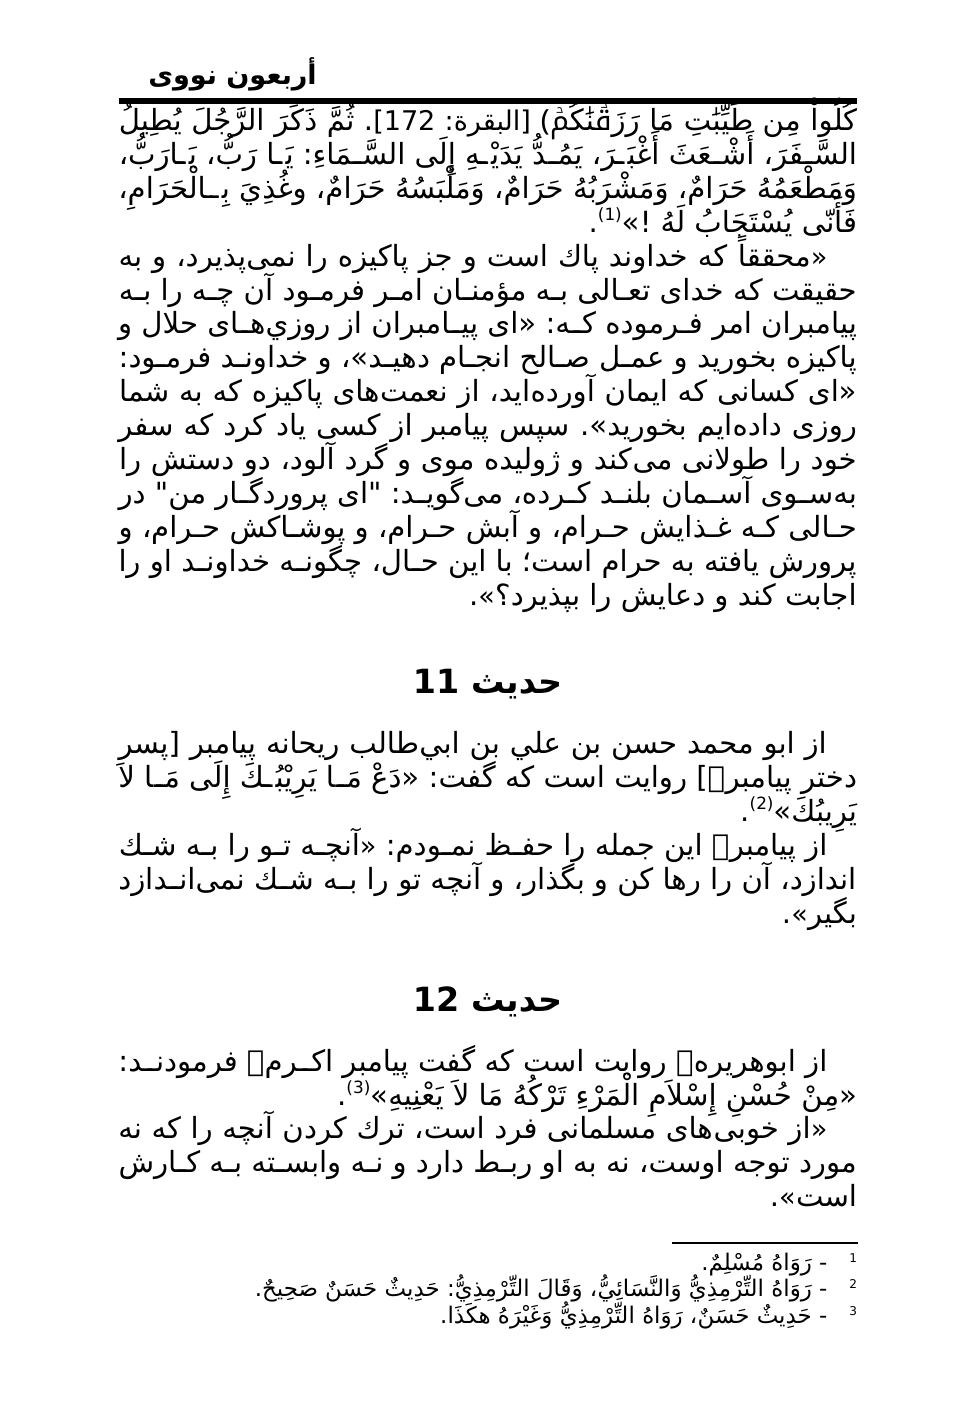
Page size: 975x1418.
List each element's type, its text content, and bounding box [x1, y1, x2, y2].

text «محققاً كه خداوند پاك است و جز پاكيزه را نمى‌پذيرد، و به حقيقت كه خداى تعالى به مؤمنان امر فرمود آن چه را به پيامبران امر فـرموده كه: «اى پيامبران از روزي‌هاى حلال و پاكيزه بخوريد و عمل صالح انجام دهيد»، و خداوند فرمود: «اى كسانى كه ايمان آورده‌ايد، از نعمت‌هاى پاكيزه كه به شما روزى داده‌ايم بخوريد». سپس پيامبر از كسى ياد كرد كه سفر خود را طولانى مى‌كند و ژوليده موى و گرد آلود، دو دستش را به‌سوى آسمان بلند كرده، مى‌گويد: "اى پروردگار من" در حالى كه غذايش حرام، و آبش حرام، و پوشاكش حرام، و پرورش يافته به حرام است؛ با اين حال، چگونه خداوند او را اجابت كند و دعايش را بپذيرد؟». [118, 239, 857, 612]
text از پيامبر اين جمله را حفظ نمودم: «آنچه تو را به شك اندازد، آن را رها كن و بگذار، و آنچه تو را به شك نمى‌اندازد بگير». [118, 828, 857, 930]
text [118, 103, 857, 239]
text از ابوهريره روايت است كه گفت پيامبر اكرم فرمودند: «مِنْ حُسْنِ إِسْلاَمِ الْمَرْءِ تَرْكُهُ مَا لاَ يَعْنِيهِ»(). [118, 1044, 857, 1112]
text از ابو محمد حسن بن علي بن ابي‌طالب ريحانه پيامبر [پسر دختر پيامبر] روايت است كه گفت: «دَعْ مَا يَرِيْبُكَ إِلَى مَا لاَ يَرِيبُكَ»(). [118, 726, 857, 828]
text حديث 12 [118, 980, 857, 1019]
text «از خوبى‌هاى مسلمانى فرد است، ترك كردن آنچه را كه نه مورد توجه اوست، نه به او ربط دارد و نه وابسته به كارش است». [118, 1112, 857, 1214]
text حديث 11 [118, 662, 857, 701]
